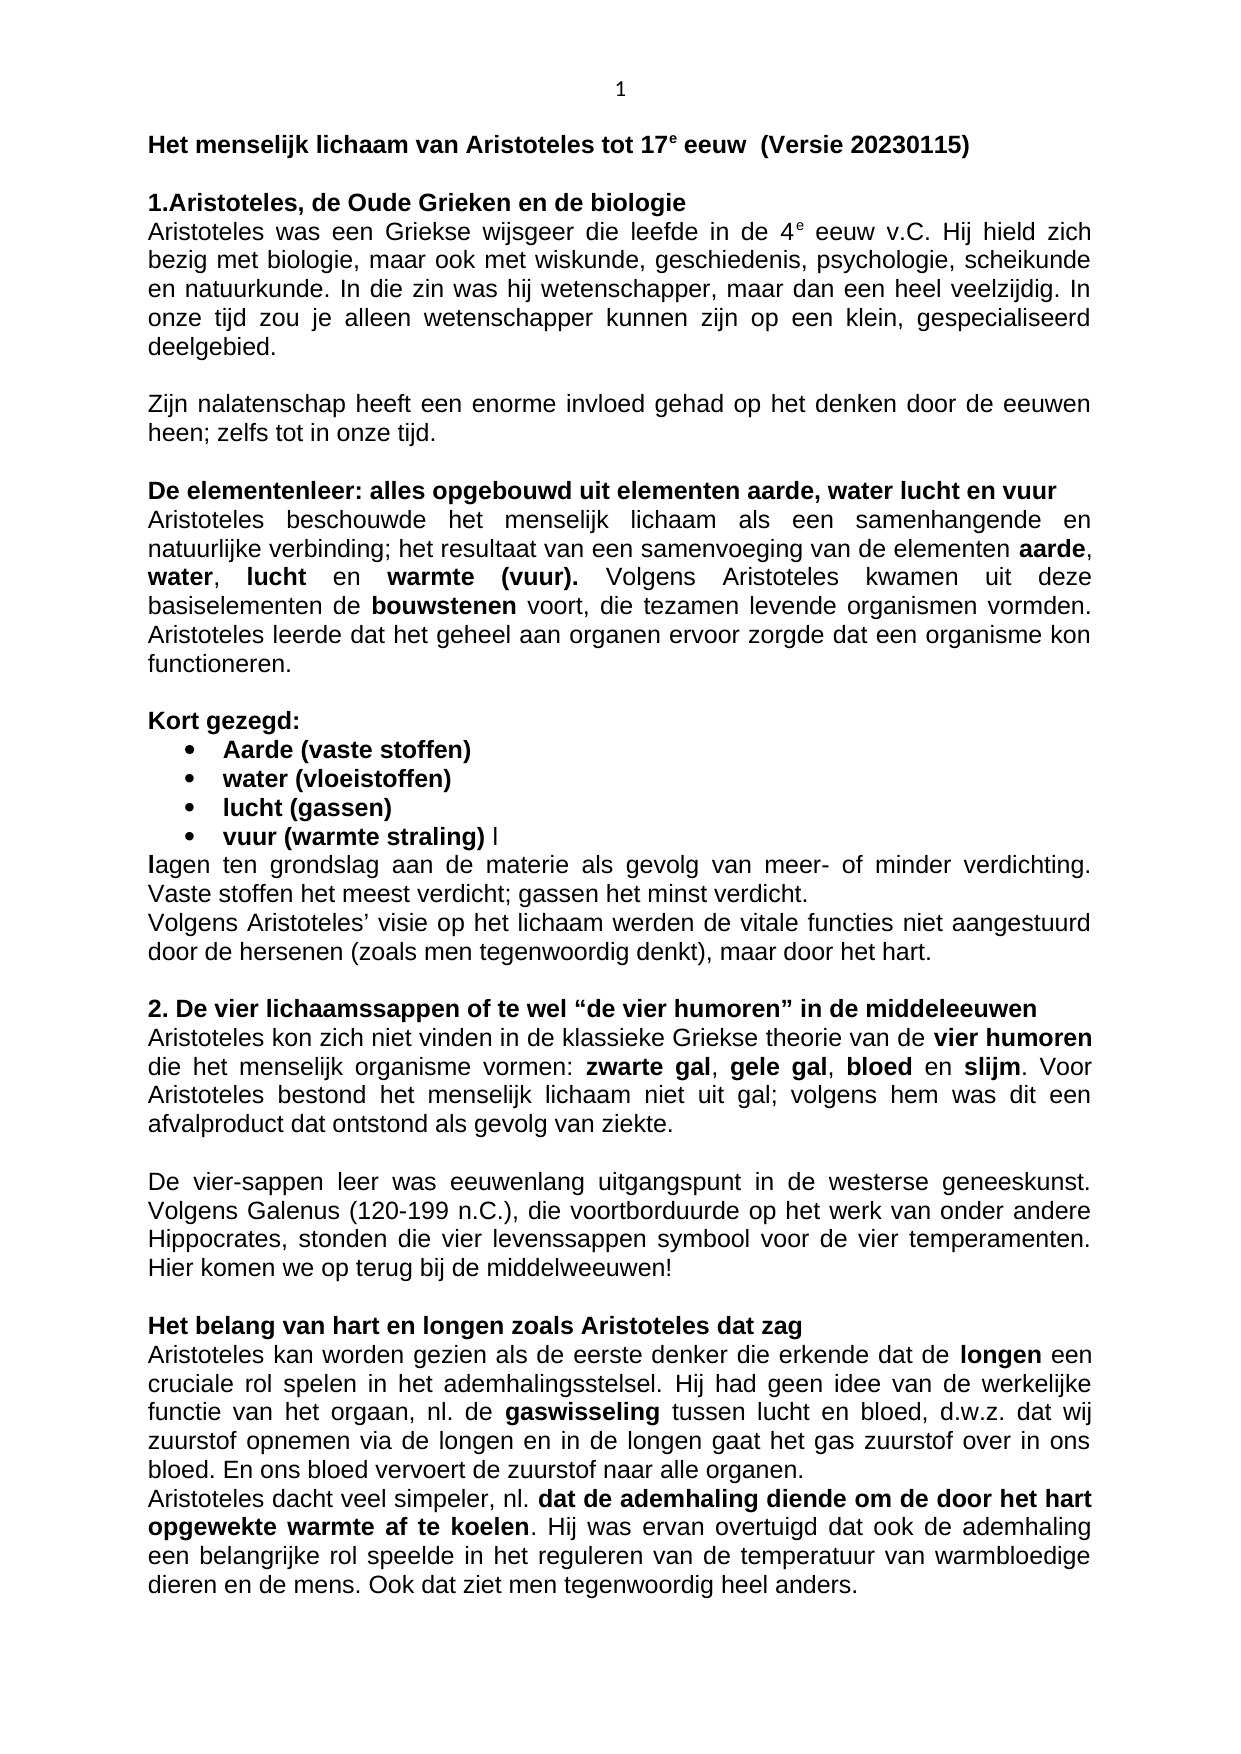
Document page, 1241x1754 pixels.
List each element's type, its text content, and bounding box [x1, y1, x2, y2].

text Het menselijk lichaam van Aristoteles tot 17e eeuw (Versie 20230115) [148, 130, 1092, 159]
text De elementenleer: alles opgebouwd uit elementen aarde, water lucht en vuur [148, 476, 1092, 505]
text 1.Aristoteles, de Oude Grieken en de biologie [148, 188, 1092, 217]
text Aristoteles dacht veel simpeler, nl. dat de ademhaling diende om de door het hart opgewekte warmte af te koelen. Hij was ervan overtuigd dat ook de ademhaling een belangrijke rol speelde in het reguleren van de temperatuur van warmbloedige dieren en de mens. Ook dat ziet men tegenwoordig heel anders. [148, 1484, 1092, 1599]
text Volgens Aristoteles’ visie op het lichaam werden de vitale functies niet aangestuurd door de hersenen (zoals men tegenwoordig denkt), maar door het hart. [148, 908, 1092, 965]
list Aarde (vaste stoffen) [185, 735, 1092, 764]
text Aristoteles kan worden gezien als de eerste denker die erkende dat de longen een cruciale rol spelen in het ademhalingsstelsel. Hij had geen idee van de werkelijke functie van het orgaan, nl. de gaswisseling tussen lucht en bloed, d.w.z. dat wij zuurstof opnemen via de longen en in de longen gaat het gas zuurstof over in ons bloed. En ons bloed vervoert de zuurstof naar alle organen. [148, 1340, 1092, 1484]
text Kort gezegd: [148, 706, 1092, 735]
text Aristoteles kon zich niet vinden in de klassieke Griekse theorie van de vier humoren die het menselijk organisme vormen: zwarte gal, gele gal, bloed en slijm. Voor Aristoteles bestond het menselijk lichaam niet uit gal; volgens hem was dit een afvalproduct dat ontstond als gevolg van ziekte. [148, 1023, 1092, 1138]
text De vier-sappen leer was eeuwenlang uitgangspunt in de westerse geneeskunst. Volgens Galenus (120-199 n.C.), die voortborduurde op het werk van onder andere Hippocrates, stonden die vier levenssappen symbool voor de vier temperamenten. Hier komen we op terug bij de middelweeuwen! [148, 1167, 1092, 1282]
text Aristoteles beschouwde het menselijk lichaam als een samenhangende en natuurlijke verbinding; het resultaat van een samenvoeging van de elementen aarde, water, lucht en warmte (vuur). Volgens Aristoteles kwamen uit deze basiselementen de bouwstenen voort, die tezamen levende organismen vormden. Aristoteles leerde dat het geheel aan organen ervoor zorgde dat een organisme kon functioneren. [148, 505, 1092, 677]
text Zijn nalatenschap heeft een enorme invloed gehad op het denken door de eeuwen heen; zelfs tot in onze tijd. [148, 389, 1092, 447]
list water (vloeistoffen) [185, 764, 1092, 793]
text Het belang van hart en longen zoals Aristoteles dat zag [148, 1311, 1092, 1340]
list lucht (gassen) [185, 793, 1092, 821]
list vuur (warmte straling) l [185, 821, 1092, 850]
text Aristoteles was een Griekse wijsgeer die leefde in de 4e eeuw v.C. Hij hield zich bezig met biologie, maar ook met wiskunde, geschiedenis, psychologie, scheikunde en natuurkunde. In die zin was hij wetenschapper, maar dan een heel veelzijdig. In onze tijd zou je alleen wetenschapper kunnen zijn op een klein, gespecialiseerd deelgebied. [148, 217, 1092, 360]
text lagen ten grondslag aan de materie als gevolg van meer- of minder verdichting. Vaste stoffen het meest verdicht; gassen het minst verdicht. [148, 850, 1092, 908]
text 2. De vier lichaamssappen of te wel “de vier humoren” in de middeleeuwen [148, 994, 1092, 1023]
